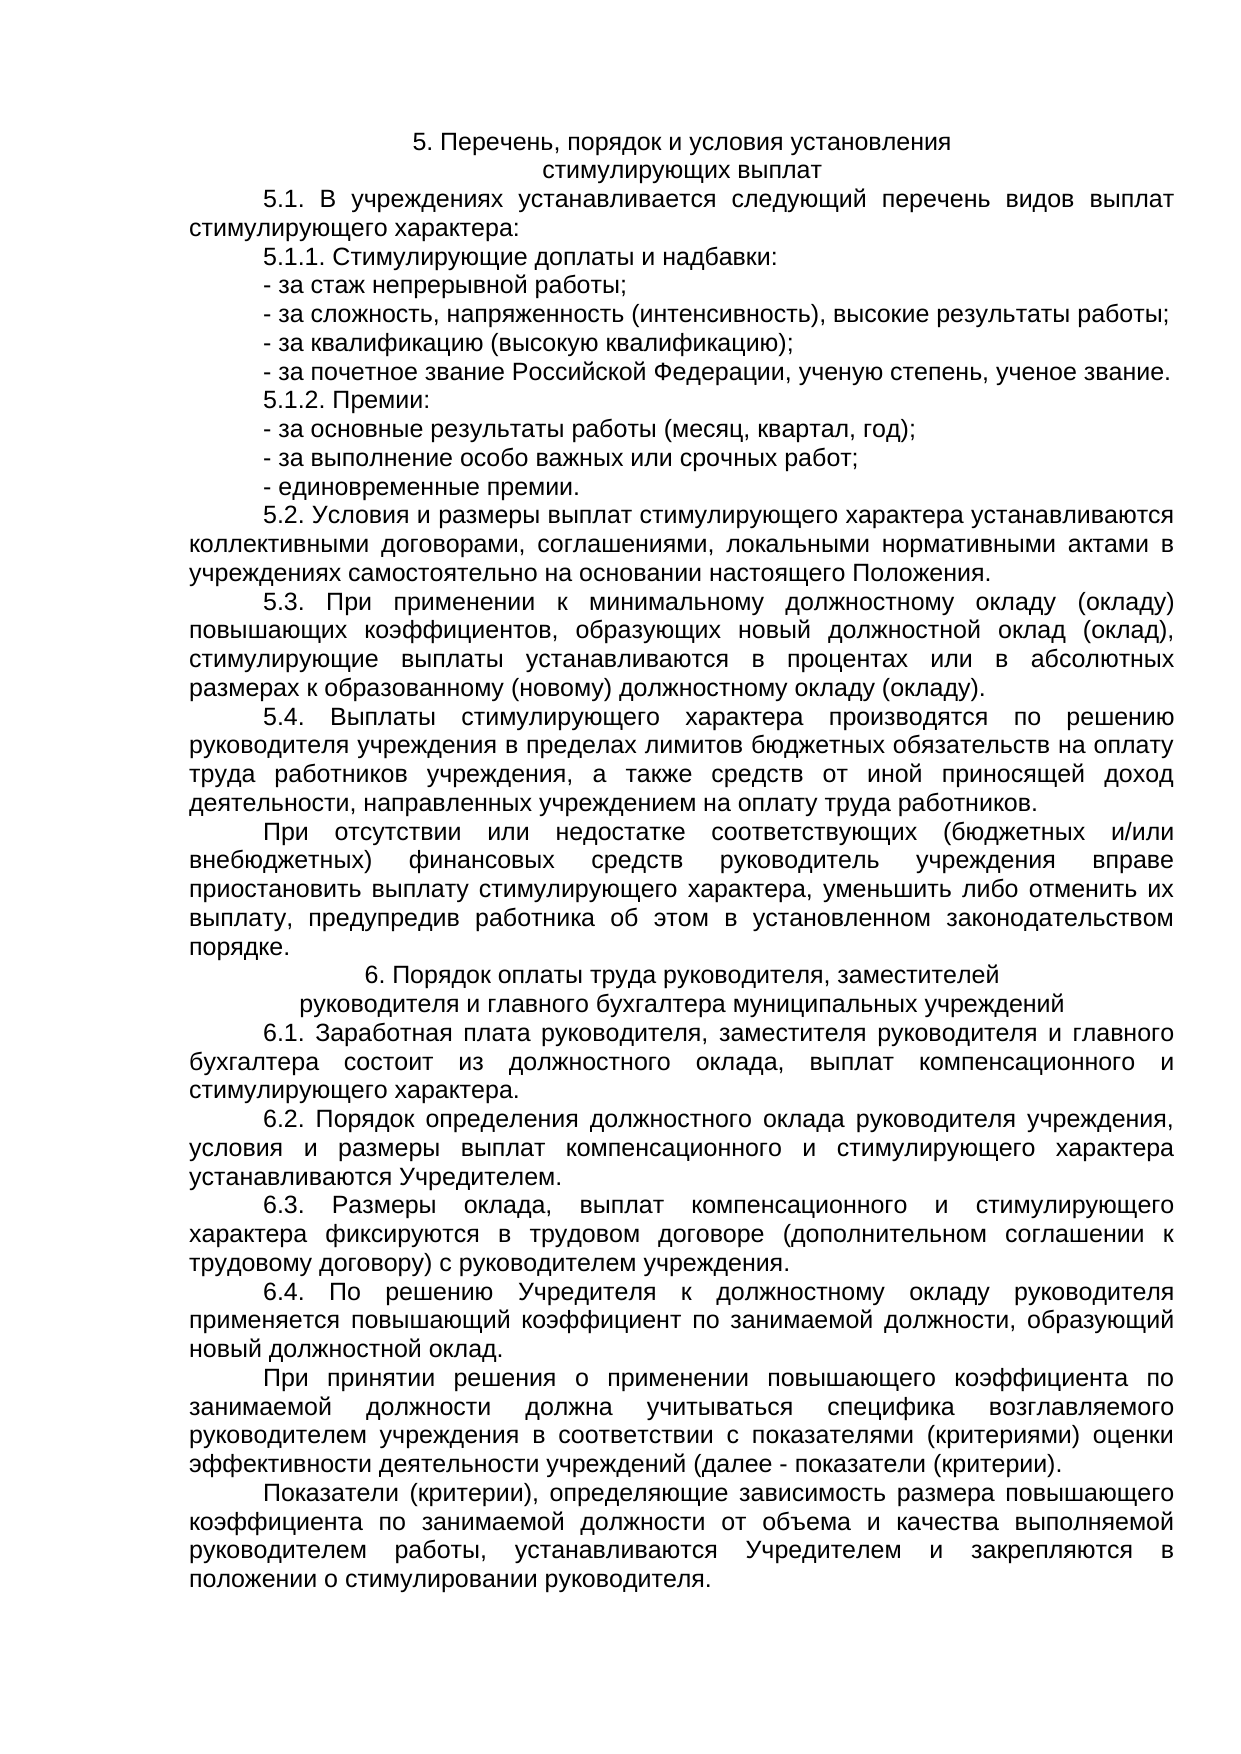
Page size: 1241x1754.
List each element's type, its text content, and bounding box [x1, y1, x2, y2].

text 5.1.2. Премии: [189, 385, 1175, 414]
text 5.1.1. Стимулирующие доплаты и надбавки: [189, 241, 1175, 270]
text 6.3. Размеры оклада, выплат компенсационного и стимулирующего характера фиксируются в трудовом договоре (дополнительном соглашении к трудовому договору) с руководителем учреждения. [189, 1190, 1175, 1276]
text - за квалификацию (высокую квалификацию); [189, 328, 1175, 356]
text - за почетное звание Российской Федерации, ученую степень, ученое звание. [189, 356, 1175, 385]
text стимулирующих выплат [189, 155, 1175, 184]
text - за стаж непрерывной работы; [189, 270, 1175, 299]
text 6. Порядок оплаты труда руководителя, заместителей [189, 960, 1175, 989]
text 5. Перечень, порядок и условия установления [189, 126, 1175, 155]
text При принятии решения о применении повышающего коэффициента по занимаемой должности должна учитываться специфика возглавляемого руководителем учреждения в соответствии с показателями (критериями) оценки эффективности деятельности учреждений (далее - показатели (критерии). [189, 1363, 1175, 1478]
text Показатели (критерии), определяющие зависимость размера повышающего коэффициента по занимаемой должности от объема и качества выполняемой руководителем работы, устанавливаются Учредителем и закрепляются в положении о стимулировании руководителя. [189, 1478, 1175, 1593]
text - за сложность, напряженность (интенсивность), высокие результаты работы; [189, 299, 1175, 328]
text руководителя и главного бухгалтера муниципальных учреждений [189, 989, 1175, 1018]
text 5.3. При применении к минимальному должностному окладу (окладу) повышающих коэффициентов, образующих новый должностной оклад (оклад), стимулирующие выплаты устанавливаются в процентах или в абсолютных размерах к образованному (новому) должностному окладу (окладу). [189, 586, 1175, 701]
text - единовременные премии. [189, 471, 1175, 500]
text 5.2. Условия и размеры выплат стимулирующего характера устанавливаются коллективными договорами, соглашениями, локальными нормативными актами в учреждениях самостоятельно на основании настоящего Положения. [189, 500, 1175, 586]
text 6.4. По решению Учредителя к должностному окладу руководителя применяется повышающий коэффициент по занимаемой должности, образующий новый должностной оклад. [189, 1276, 1175, 1363]
text 5.4. Выплаты стимулирующего характера производятся по решению руководителя учреждения в пределах лимитов бюджетных обязательств на оплату труда работников учреждения, а также средств от иной приносящей доход деятельности, направленных учреждением на оплату труда работников. [189, 701, 1175, 816]
text При отсутствии или недостатке соответствующих (бюджетных и/или внебюджетных) финансовых средств руководитель учреждения вправе приостановить выплату стимулирующего характера, уменьшить либо отменить их выплату, предупредив работника об этом в установленном законодательством порядке. [189, 816, 1175, 960]
text - за основные результаты работы (месяц, квартал, год); [189, 414, 1175, 443]
text - за выполнение особо важных или срочных работ; [189, 443, 1175, 471]
text 6.2. Порядок определения должностного оклада руководителя учреждения, условия и размеры выплат компенсационного и стимулирующего характера устанавливаются Учредителем. [189, 1104, 1175, 1190]
text 5.1. В учреждениях устанавливается следующий перечень видов выплат стимулирующего характера: [189, 184, 1175, 241]
text 6.1. Заработная плата руководителя, заместителя руководителя и главного бухгалтера состоит из должностного оклада, выплат компенсационного и стимулирующего характера. [189, 1018, 1175, 1104]
